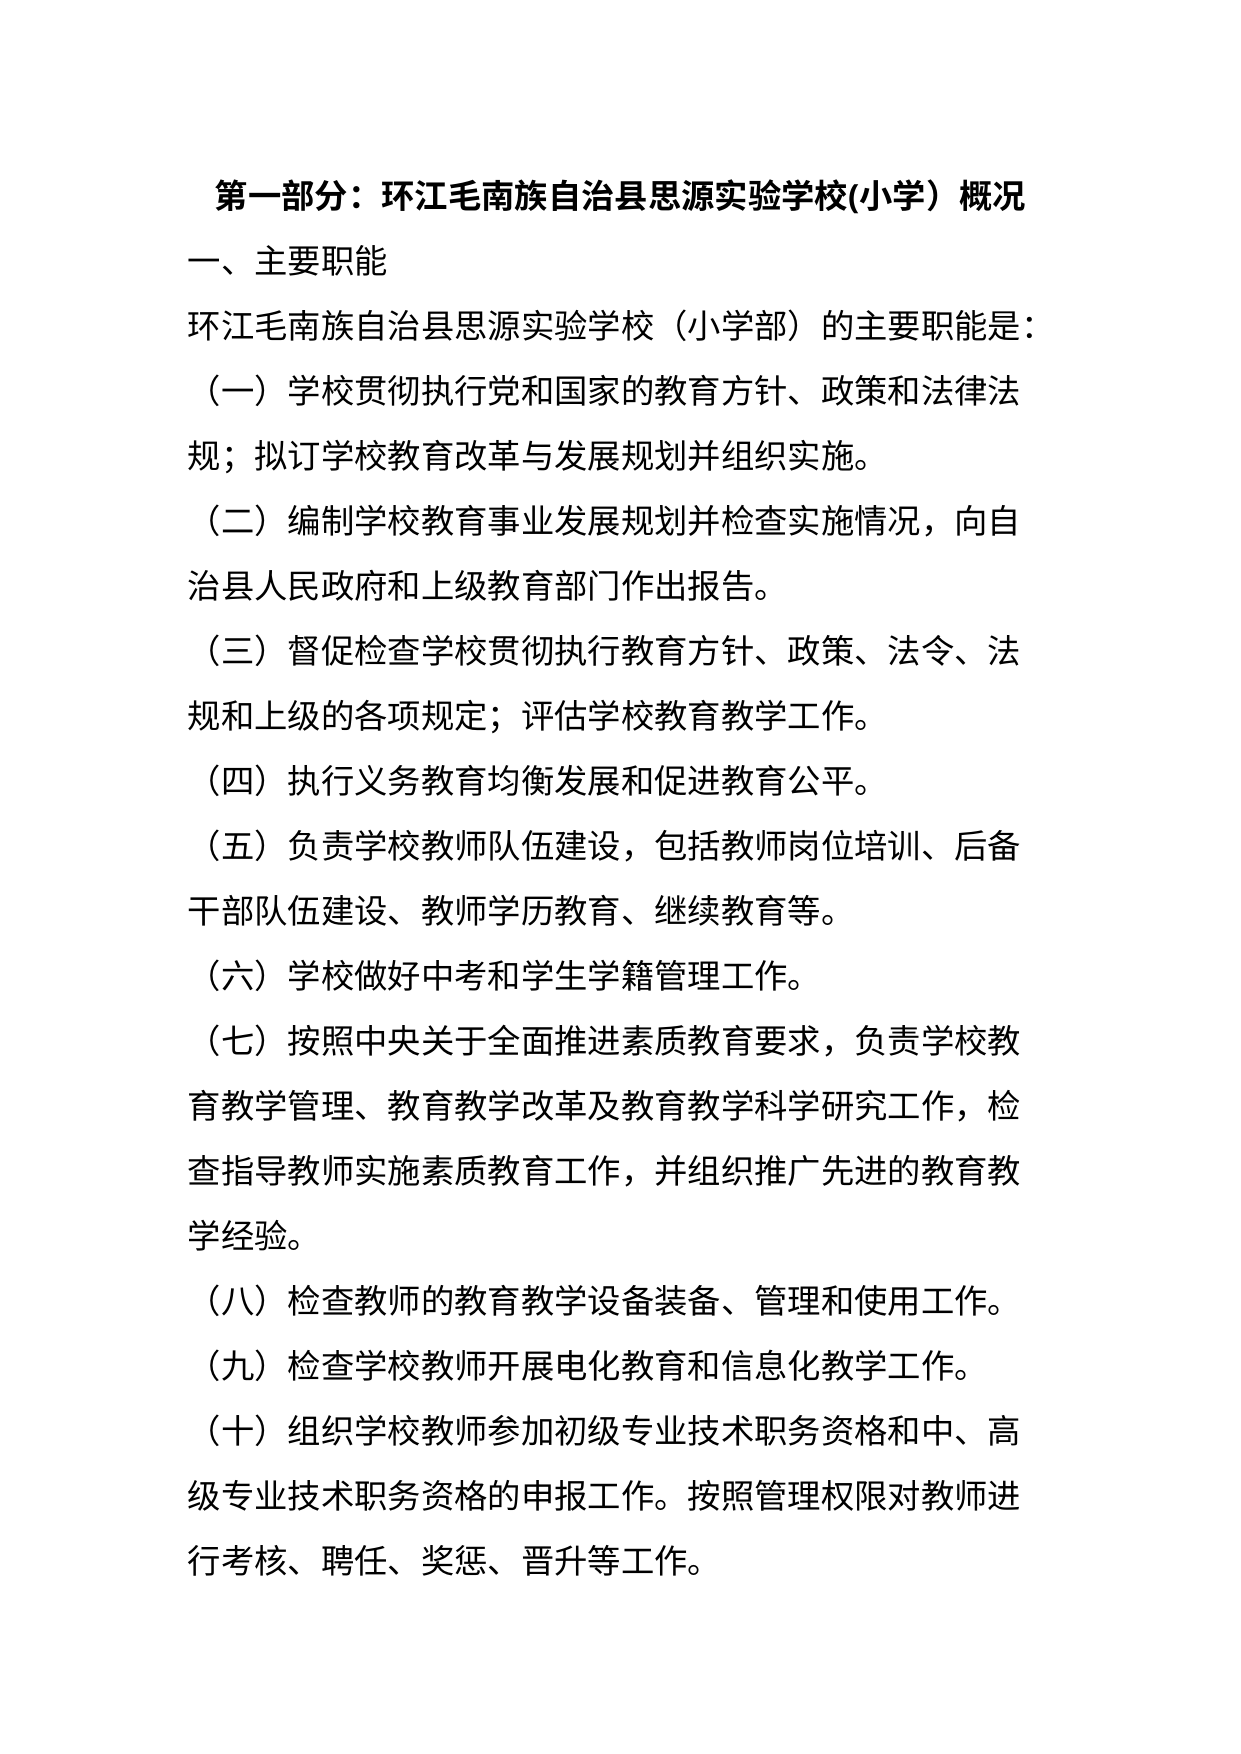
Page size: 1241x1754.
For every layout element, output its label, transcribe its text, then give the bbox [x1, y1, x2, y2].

list 环江毛南族自治县思源实验学校（小学部）的主要职能是： [187, 292, 1053, 357]
text （八）检查教师的教育教学设备装备、管理和使用工作。 [187, 1267, 1053, 1332]
text 第一部分：环江毛南族自治县思源实验学校(小学）概况 [187, 162, 1053, 227]
text （一）学校贯彻执行党和国家的教育方针、政策和法律法规；拟订学校教育改革与发展规划并组织实施。 [187, 357, 1053, 487]
text （十）组织学校教师参加初级专业技术职务资格和中、高级专业技术职务资格的申报工作。按照管理权限对教师进行考核、聘任、奖惩、晋升等工作。 [187, 1397, 1053, 1592]
text （七）按照中央关于全面推进素质教育要求，负责学校教育教学管理、教育教学改革及教育教学科学研究工作，检查指导教师实施素质教育工作，并组织推广先进的教育教学经验。 [187, 1007, 1053, 1267]
text （二）编制学校教育事业发展规划并检查实施情况，向自治县人民政府和上级教育部门作出报告。 [187, 487, 1053, 617]
list 主要职能 [187, 227, 1053, 292]
text （四）执行义务教育均衡发展和促进教育公平。 [187, 747, 1053, 812]
text （六）学校做好中考和学生学籍管理工作。 [187, 942, 1053, 1007]
text （三）督促检查学校贯彻执行教育方针、政策、法令、法规和上级的各项规定；评估学校教育教学工作。 [187, 617, 1053, 747]
text （五）负责学校教师队伍建设，包括教师岗位培训、后备干部队伍建设、教师学历教育、继续教育等。 [187, 812, 1053, 942]
text （九）检查学校教师开展电化教育和信息化教学工作。 [187, 1332, 1053, 1397]
